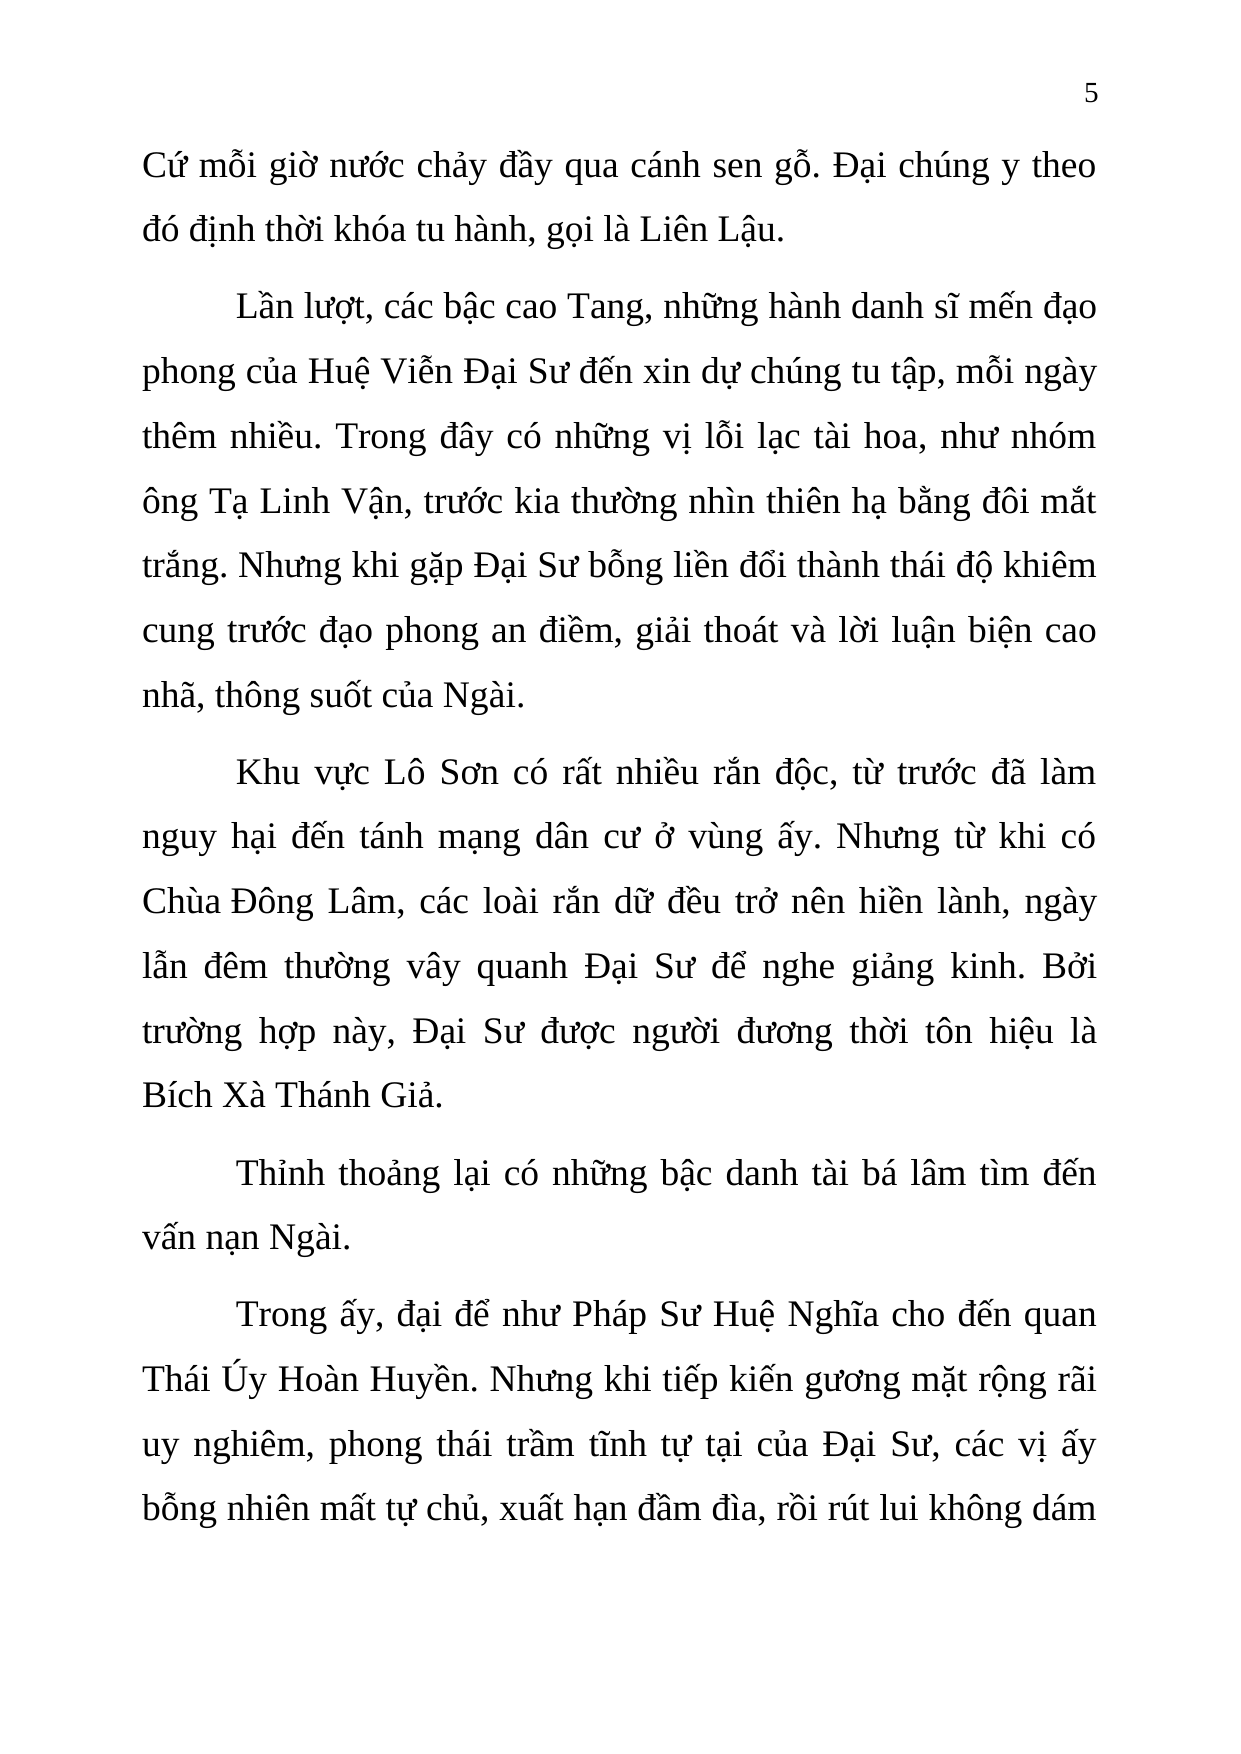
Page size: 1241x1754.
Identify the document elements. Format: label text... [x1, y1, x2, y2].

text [142, 142, 1098, 250]
text Thỉnh thoảng lại có những bậc danh tài bá lâm tìm đến vấn nạn Ngài. [142, 1150, 1098, 1258]
text Lần lượt, các bậc cao Tang, những hành danh sĩ mến đạo phong của Huệ Viễn Đại Sư đến xin dự chúng tu tập, mỗi ngày thêm nhiều. Trong đây có những vị lỗi lạc tài hoa, như nhóm ông Tạ Linh Vận, trước kia thường nhìn thiên hạ bằng đôi mắt trắng. Nhưng khi gặp Ðại Sư bỗng liền đổi thành thái độ khiêm cung trước đạo phong an điềm, giải thoát và lời luận biện cao nhã, thông suốt của Ngài. [142, 284, 1098, 715]
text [142, 1292, 1098, 1529]
text Khu vực Lô Sơn có rất nhiều rắn độc, từ trước đã làm nguy hại đến tánh mạng dân cư ở vùng ấy. Nhưng từ khi có Chùa Ðông Lâm, các loài rắn dữ đều trở nên hiền lành, ngày lẫn đêm thường vây quanh Ðại Sư để nghe giảng kinh. Bởi trường hợp này, Ðại Sư được người đương thời tôn hiệu là Bích Xà Thánh Giả. [142, 749, 1098, 1116]
